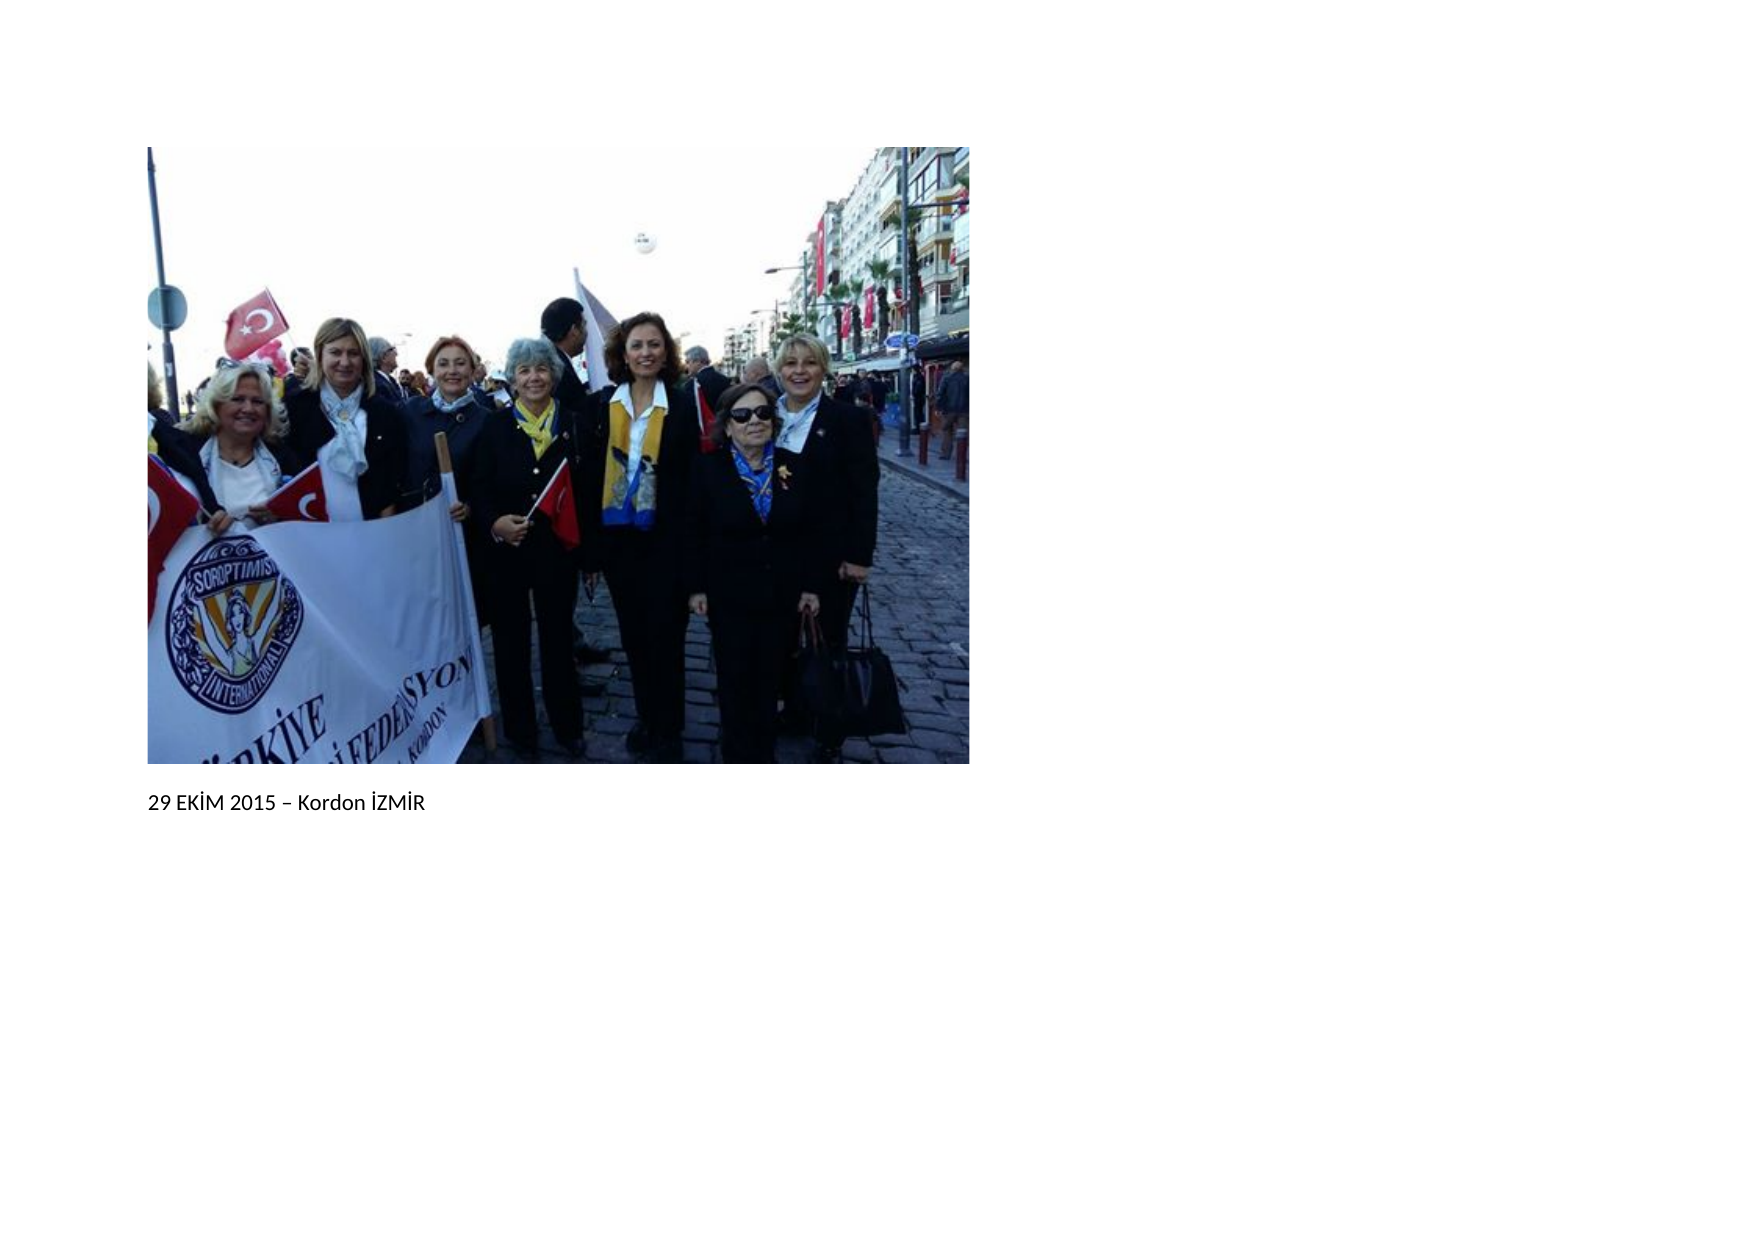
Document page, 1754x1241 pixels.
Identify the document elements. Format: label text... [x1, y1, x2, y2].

text 29 EKİM 2015 – Kordon İZMİR [148, 788, 1606, 816]
picture [147, 147, 970, 764]
